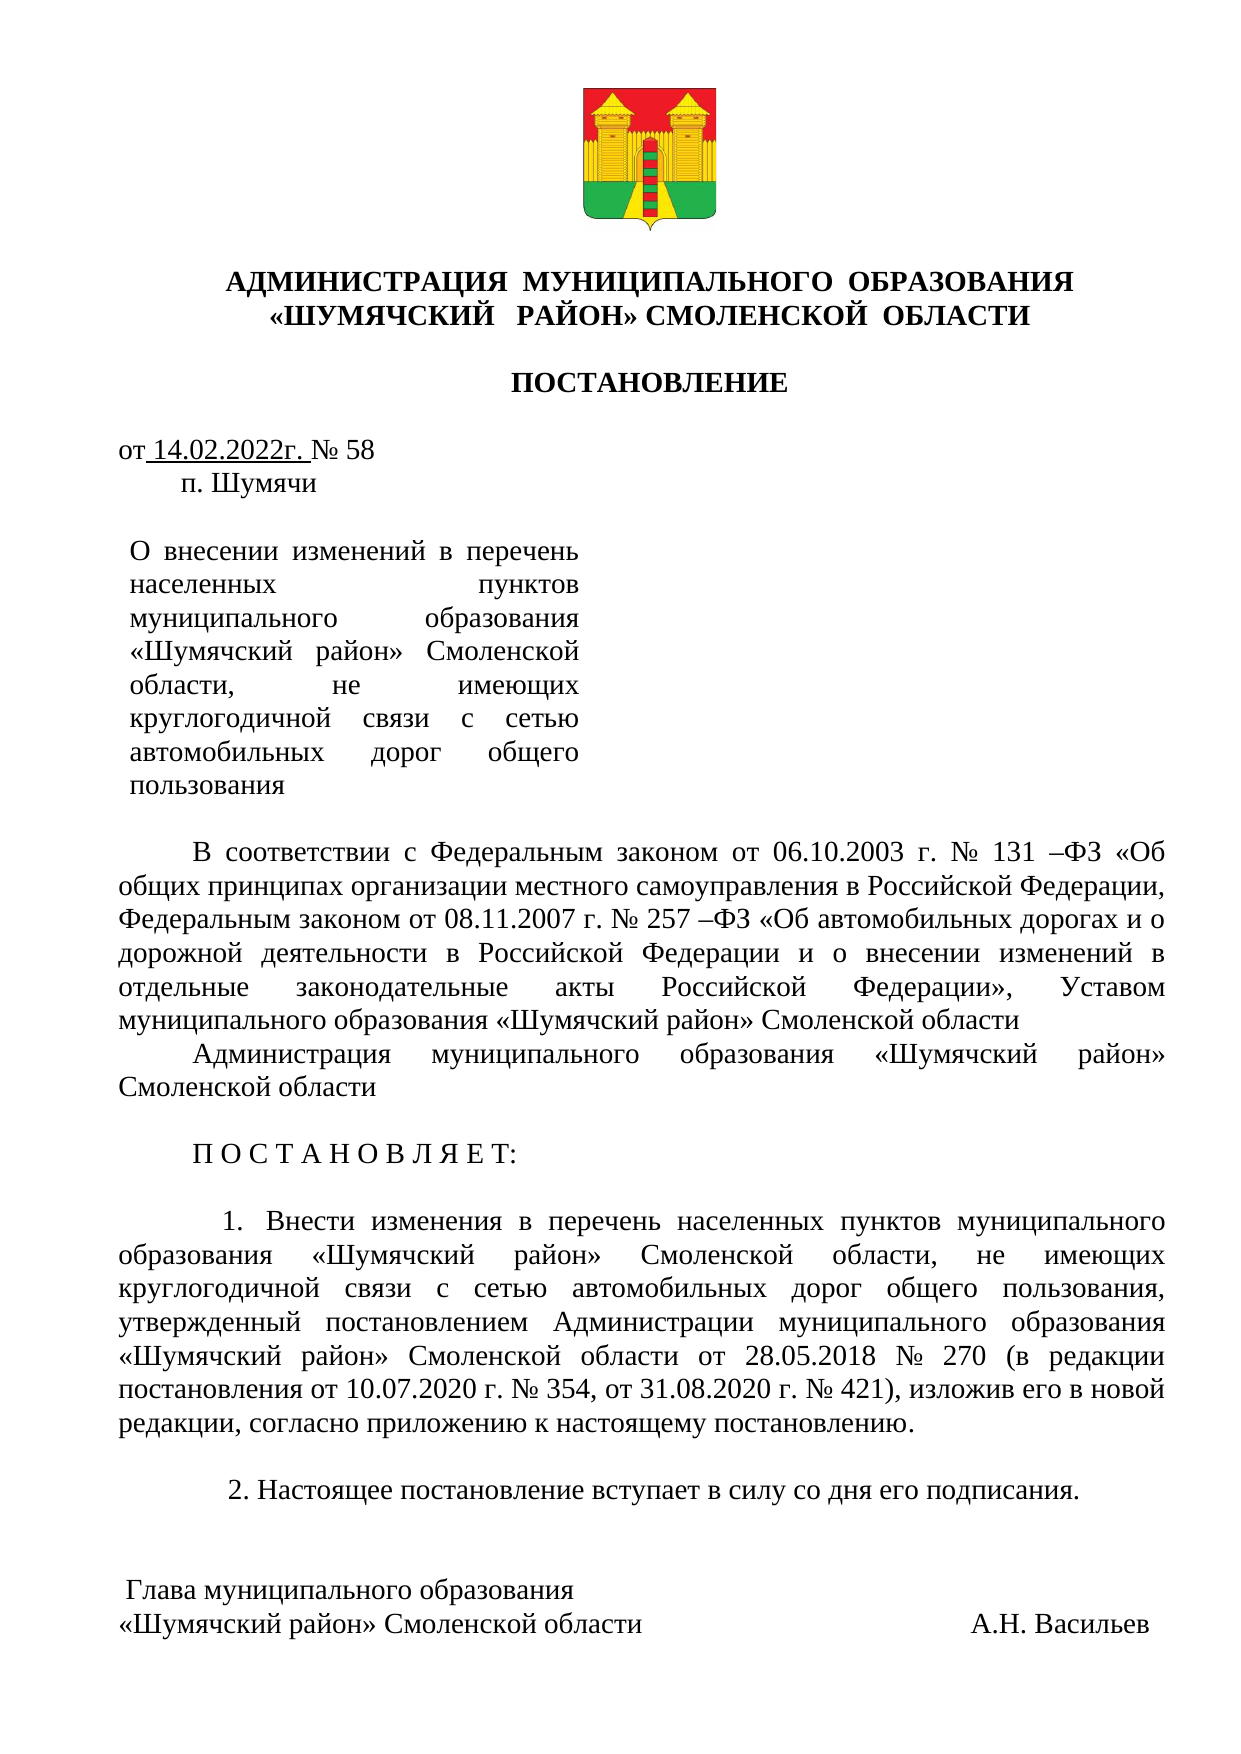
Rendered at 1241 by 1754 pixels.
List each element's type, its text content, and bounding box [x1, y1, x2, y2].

text «Шумячский район» Смоленской области А.Н. Васильев [118, 1606, 1181, 1639]
text «ШУМЯЧСКИЙ РАЙОН» СМОЛЕНСКОЙ ОБЛАСТИ [118, 298, 1181, 331]
picture [583, 88, 717, 231]
text АДМИНИСТРАЦИЯ МУНИЦИПАЛЬНОГО ОБРАЗОВАНИЯ [118, 264, 1181, 298]
text п. Шумячи [118, 466, 1181, 499]
text ПОСТАНОВЛЕНИЕ [118, 365, 1181, 398]
table_header О внесении изменений в перечень населенных пунктов муниципального образования «Шумячский район» Смоленской области, не имеющих круглогодичной связи с сетью автомобильных дорог общего пользования [118, 533, 591, 801]
list Внести изменения в перечень населенных пунктов муниципального образования «Шумячский район» Смоленской области, не имеющих круглогодичной связи с сетью автомобильных дорог общего пользования, утвержденный постановлением Администрации муниципального образования «Шумячский район» Смоленской области от 28.05.2018 № 270 (в редакции постановления от 10.07.2020 г. № 354, от 31.08.2020 г. № 421), изложив его в новой редакции, согласно приложению к настоящему постановлению. [118, 1203, 1166, 1438]
text П О С Т А Н О В Л Я Е Т: [118, 1136, 1181, 1170]
text Администрация муниципального образования «Шумячский район» Смоленской области [118, 1036, 1166, 1103]
text от 14.02.2022г. № 58 [118, 432, 1181, 466]
text 2. Настоящее постановление вступает в силу со дня его подписания. [133, 1472, 1181, 1505]
text Глава муниципального образования [118, 1572, 1181, 1606]
text В соответствии с Федеральным законом от 06.10.2003 г. № 131 –ФЗ «Об общих принципах организации местного самоуправления в Российской Федерации, Федеральным законом от 08.11.2007 г. № 257 –ФЗ «Об автомобильных дорогах и о дорожной деятельности в Российской Федерации и о внесении изменений в отдельные законодательные акты Российской Федерации», Уставом муниципального образования «Шумячский район» Смоленской области [118, 834, 1166, 1036]
